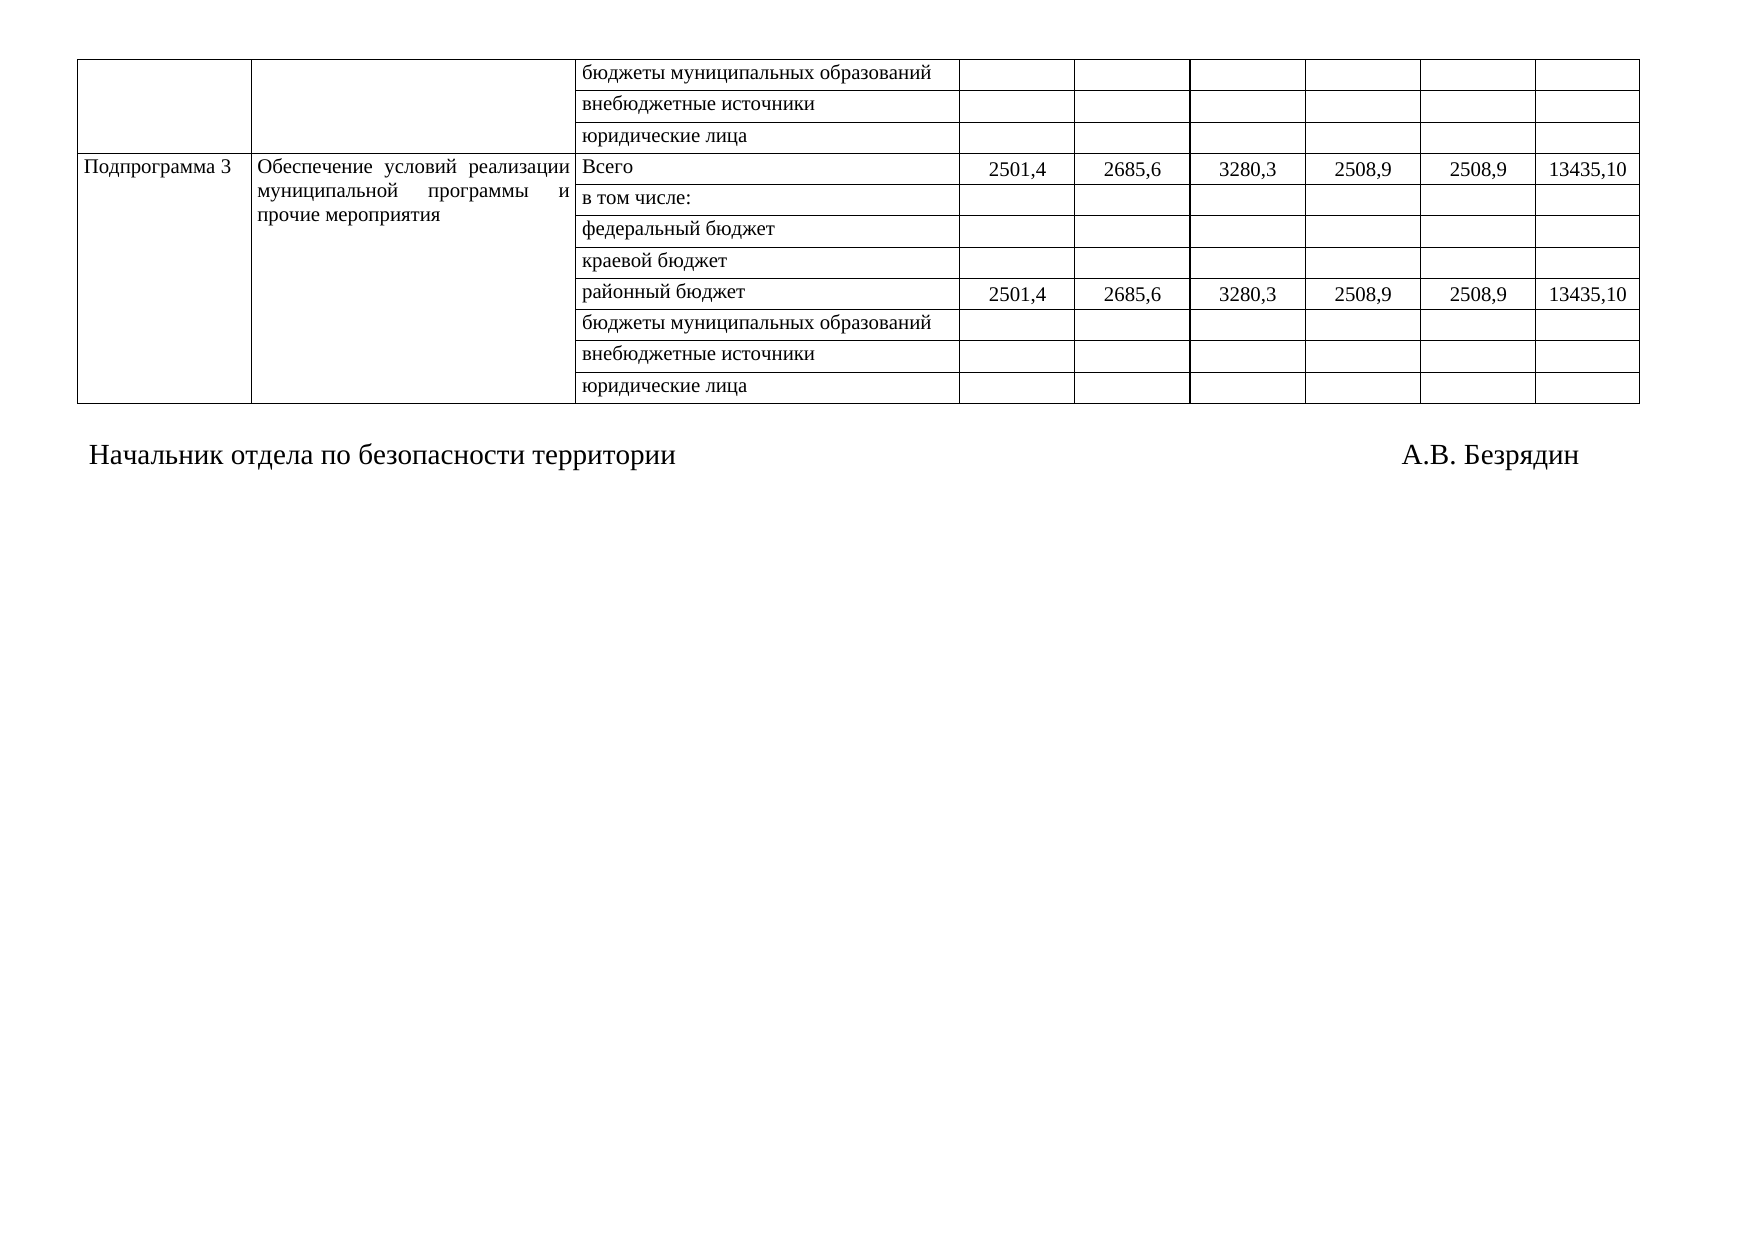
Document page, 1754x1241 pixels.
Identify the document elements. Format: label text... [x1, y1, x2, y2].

table_cell 13435,10 [1536, 154, 1639, 184]
table_cell [1075, 373, 1189, 403]
table_cell [1075, 341, 1189, 372]
table_cell Всего [576, 154, 959, 184]
table_cell бюджеты муниципальных образований [576, 60, 959, 90]
table_cell 2685,6 [1075, 154, 1189, 184]
table_cell 2508,9 [1421, 154, 1535, 184]
table_cell 13435,10 [1536, 279, 1639, 309]
table_cell [1075, 60, 1189, 90]
table_cell 2508,9 [1306, 154, 1420, 184]
table_cell [960, 60, 1074, 90]
table_cell [1075, 310, 1189, 340]
table_cell краевой бюджет [576, 248, 959, 278]
table_cell [1536, 373, 1639, 403]
table_cell [1075, 91, 1189, 122]
table_cell [1191, 373, 1305, 403]
table_cell [960, 91, 1074, 122]
table_cell [1421, 310, 1535, 340]
table_cell [960, 216, 1074, 247]
table_cell внебюджетные источники [576, 341, 959, 372]
table_cell [1306, 310, 1420, 340]
table_cell [1075, 248, 1189, 278]
text Начальник отдела по безопасности территории А.В. Безрядин [89, 437, 1654, 471]
table_cell 2685,6 [1075, 279, 1189, 309]
table_cell юридические лица [576, 123, 959, 153]
table_cell [1306, 60, 1420, 90]
table_cell [1075, 185, 1189, 215]
table_cell [1191, 216, 1305, 247]
table_cell районный бюджет [576, 279, 959, 309]
table_cell [1536, 60, 1639, 90]
table_cell [960, 185, 1074, 215]
table_cell [1536, 91, 1639, 122]
table_cell [1536, 216, 1639, 247]
table_cell [1421, 123, 1535, 153]
table_cell [1306, 216, 1420, 247]
table_cell федеральный бюджет [576, 216, 959, 247]
table_cell [1421, 60, 1535, 90]
table_cell 3280,3 [1191, 279, 1305, 309]
table_cell [1536, 123, 1639, 153]
table_cell внебюджетные источники [576, 91, 959, 122]
table_cell [960, 248, 1074, 278]
table_cell 2508,9 [1421, 279, 1535, 309]
table_cell [1075, 123, 1189, 153]
table_cell [1536, 248, 1639, 278]
table_cell [1536, 185, 1639, 215]
table_cell [1421, 341, 1535, 372]
table_cell [1075, 216, 1189, 247]
table_cell [1191, 91, 1305, 122]
table_cell [1306, 341, 1420, 372]
table_cell [1421, 216, 1535, 247]
table_cell [1191, 341, 1305, 372]
table_cell Подпрограмма 3 [78, 154, 251, 403]
table_cell 3280,3 [1191, 154, 1305, 184]
table_cell [1191, 123, 1305, 153]
table_cell 2501,4 [960, 154, 1074, 184]
table_cell [1421, 185, 1535, 215]
table_cell [1306, 123, 1420, 153]
table_cell [1191, 185, 1305, 215]
table_cell [1191, 248, 1305, 278]
table_cell Обеспечение условий реализации муниципальной программы и прочие мероприятия [252, 154, 575, 403]
table_cell [1421, 373, 1535, 403]
table_cell [1191, 60, 1305, 90]
table_cell [1306, 185, 1420, 215]
table_cell юридические лица [576, 373, 959, 403]
table_cell [1306, 373, 1420, 403]
table_cell [960, 310, 1074, 340]
table_cell бюджеты муниципальных образований [576, 310, 959, 340]
table_cell [1306, 91, 1420, 122]
table_cell 2501,4 [960, 279, 1074, 309]
table_cell [960, 123, 1074, 153]
table_cell [960, 373, 1074, 403]
table_cell 2508,9 [1306, 279, 1420, 309]
table_cell [1536, 341, 1639, 372]
table_cell [1421, 248, 1535, 278]
table_cell [1191, 310, 1305, 340]
table_cell [1421, 91, 1535, 122]
table_cell в том числе: [576, 185, 959, 215]
table_cell [1536, 310, 1639, 340]
table_cell [1306, 248, 1420, 278]
table_cell [960, 341, 1074, 372]
